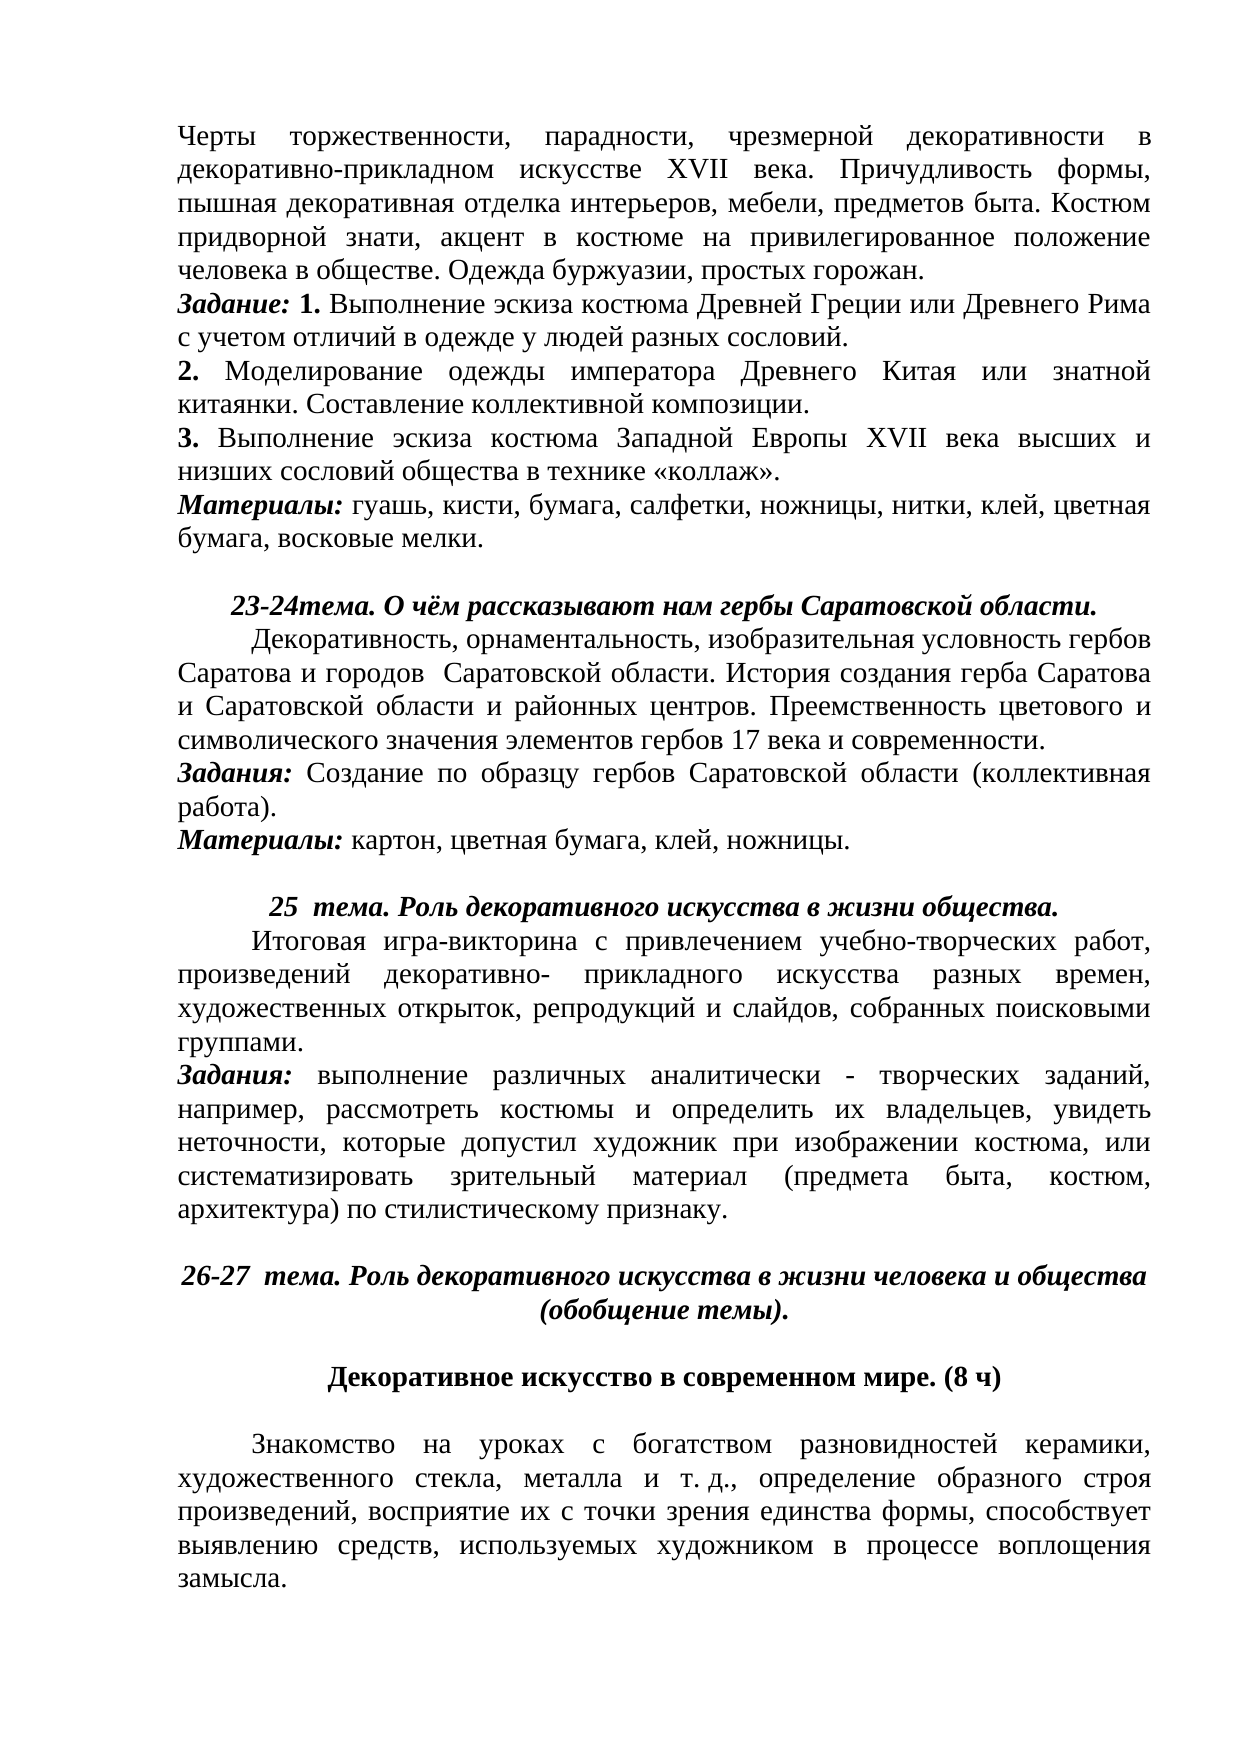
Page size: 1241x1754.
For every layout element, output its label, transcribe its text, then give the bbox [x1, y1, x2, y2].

text 26-27 тема. Роль декоративного искусства в жизни человека и общества (обобщение темы). [177, 1258, 1152, 1326]
text Декоративность, орнаментальность, изобразительная условность гербов Саратова и городов Саратовской области. История создания герба Саратова и Саратовской области и районных центров. Преемственность цветового и символического значения элементов гербов 17 века и современности. [177, 621, 1152, 755]
text Материалы: картон, цветная бумага, клей, ножницы. [177, 822, 1152, 856]
text 3. Выполнение эскиза костюма Западной Европы XVII века высших и низших сословий общества в технике «коллаж». [177, 420, 1152, 487]
text Знакомство на уроках с богатством разновидностей керамики, художественного стекла, металла и т. д., определение образного строя произведений, восприятие их с точки зрения единства формы, способствует выявлению средств, используемых художником в процессе воплощения замысла. [177, 1426, 1152, 1594]
text Задание: 1. Выполнение эскиза костюма Древней Греции или Древнего Рима с учетом отличий в одежде у людей разных сословий. [177, 286, 1152, 353]
text Черты торжественности, парадности, чрезмерной декоративности в декоративно-прикладном искусстве XVII века. Причудливость формы, пышная декоративная отделка интерьеров, мебели, предметов быта. Костюм придворной знати, акцент в костюме на привилегированное положение человека в обществе. Одежда буржуазии, простых горожан. [177, 118, 1152, 286]
text 25 тема. Роль декоративного искусства в жизни общества. [177, 889, 1152, 923]
text Декоративное искусство в современном мире. (8 ч) [177, 1359, 1152, 1393]
text Задания: Создание по образцу гербов Саратовской области (коллективная работа). [177, 755, 1152, 822]
text Итоговая игра-викторина с привлечением учебно-творческих работ, произведений декоративно- прикладного искусства разных времен, художественных открыток, репродукций и слайдов, собранных поисковыми группами. [177, 923, 1152, 1057]
text Материалы: гуашь, кисти, бумага, салфетки, ножницы, нитки, клей, цветная бумага, восковые мелки. [177, 487, 1152, 554]
text 23-24тема. О чём рассказывают нам гербы Саратовской области. [177, 588, 1152, 621]
text Задания: выполнение различных аналитически - творческих заданий, например, рассмотреть костюмы и определить их владельцев, увидеть неточности, которые допустил художник при изображении костюма, или систематизировать зрительный материал (предмета быта, костюм, архитектура) по стилистическому признаку. [177, 1057, 1152, 1225]
text 2. Моделирование одежды императора Древнего Китая или знатной китаянки. Составление коллективной композиции. [177, 353, 1152, 420]
